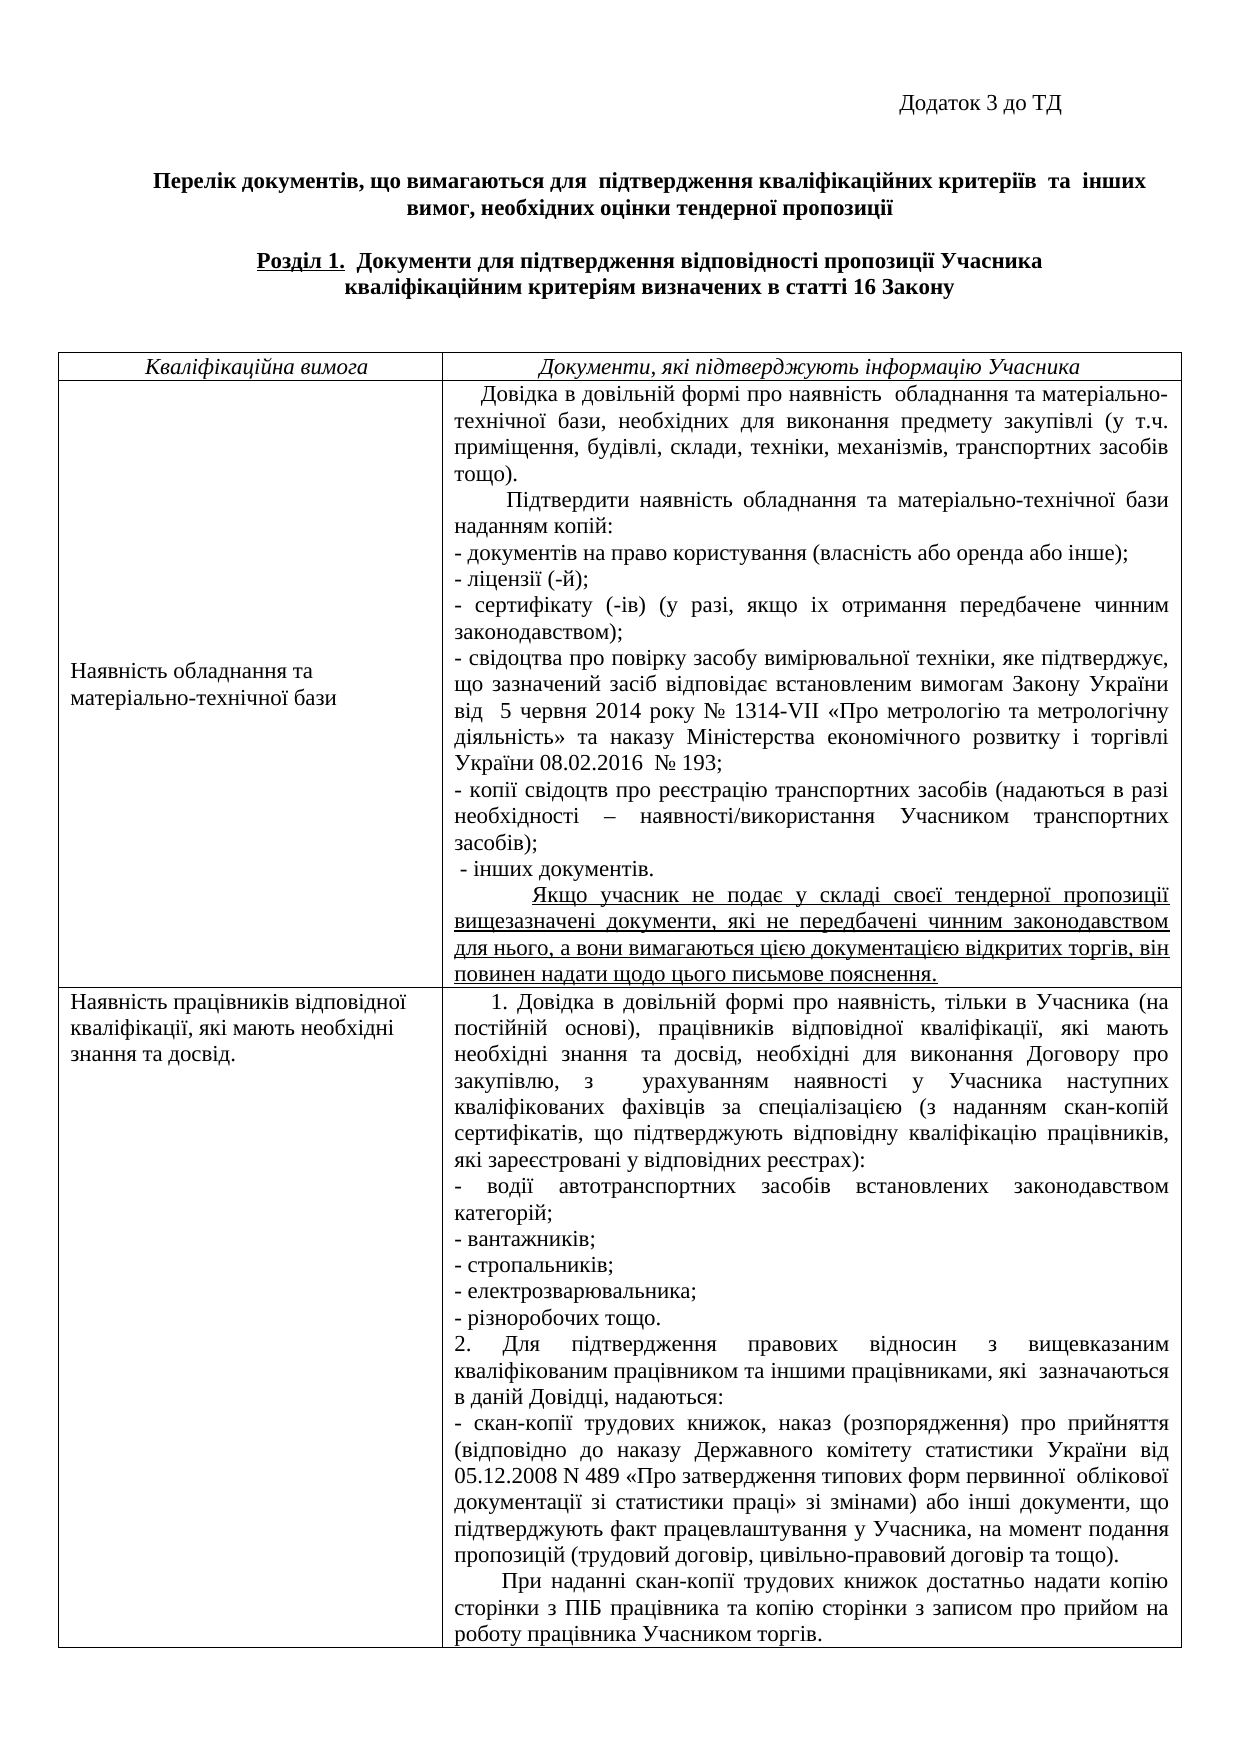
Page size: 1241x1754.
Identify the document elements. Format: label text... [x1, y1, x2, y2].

table_header Кваліфікаційна вимога [59, 353, 442, 379]
table_cell 1. Довідка в довільній формі про наявність, тільки в Учасника (на постійній основі), працівників відповідної кваліфікації, які мають необхідні знання та досвід, необхідні для виконання Договору про закупівлю, з урахуванням наявності у Учасника наступних кваліфікованих фахівців за спеціалізацією (з наданням скан-копій сертифікатів, що підтверджують відповідну кваліфікацію працівників, які зареєстровані у відповідних реєстрах): - водії автотранспортних засобів встановлених законодавством категорій; - вантажників; - стропальників; - електрозварювальника; - різноробочих тощо. 2. Для підтвердження правових відносин з вищевказаним кваліфікованим працівником та іншими працівниками, які зазначаються в даній Довідці, надаються: - скан-копії трудових книжок, наказ (розпорядження) про прийняття (відповідно до наказу Державного комітету статистики України від 05.12.2008 N 489 «Про затвердження типових форм первинної облікової документації зі статистики праці» зі змінами) або інші документи, що підтверджують факт працевлаштування у Учасника, на момент подання пропозицій (трудовий договір, цивільно-правовий договір та тощо). При наданні скан-копії трудових книжок достатньо надати копію сторінки з ПІБ працівника та копію сторінки з записом про прийом на роботу працівника Учасником торгів. [443, 988, 1181, 1647]
table_cell Довідка в довільній формі про наявність обладнання та матеріально-технічної бази, необхідних для виконання предмету закупівлі (у т.ч. приміщення, будівлі, склади, техніки, механізмів, транспортних засобів тощо). Підтвердити наявність обладнання та матеріально-технічної бази наданням копій: - документів на право користування (власність або оренда або інше); - ліцензії (-й); - сертифікату (-ів) (у разі, якщо іх отримання передбачене чинним законодавством); - свідоцтва про повірку засобу вимірювальної техніки, яке підтверджує, що зазначений засіб відповідає встановленим вимогам Закону України від 5 червня 2014 року № 1314-VII «Про метрологію та метрологічну діяльність» та наказу Міністерства економічного розвитку і торгівлі України 08.02.2016 № 193; - копії свідоцтв про реєстрацію транспортних засобів (надаються в разі необхідності – наявності/використання Учасником транспортних засобів); - інших документів. Якщо учасник не подає у складі своєї тендерної пропозиції вищезазначені документи, які не передбачені чинним законодавством для нього, а вони вимагаються цією документацією відкритих торгів, він повинен надати щодо цього письмове пояснення. [443, 381, 1181, 987]
text Додаток 3 до ТД [848, 88, 1152, 115]
subtitle Перелік документів, що вимагаються для підтвердження кваліфікаційних критеріїв та інших вимог, необхідних оцінки тендерної пропозиції [148, 168, 1152, 220]
text кваліфікаційним критеріям визначених в статті 16 Закону [148, 273, 1152, 299]
table_header Документи, які підтверджують інформацію Учасника [443, 353, 1181, 379]
text Розділ 1. Документи для підтвердження відповідності пропозиції Учасника [148, 247, 1152, 273]
table_cell Наявність обладнання та матеріально-технічної бази [59, 381, 442, 987]
table_cell Наявність працівників відповідної кваліфікації, які мають необхідні знання та досвід. [59, 988, 442, 1647]
